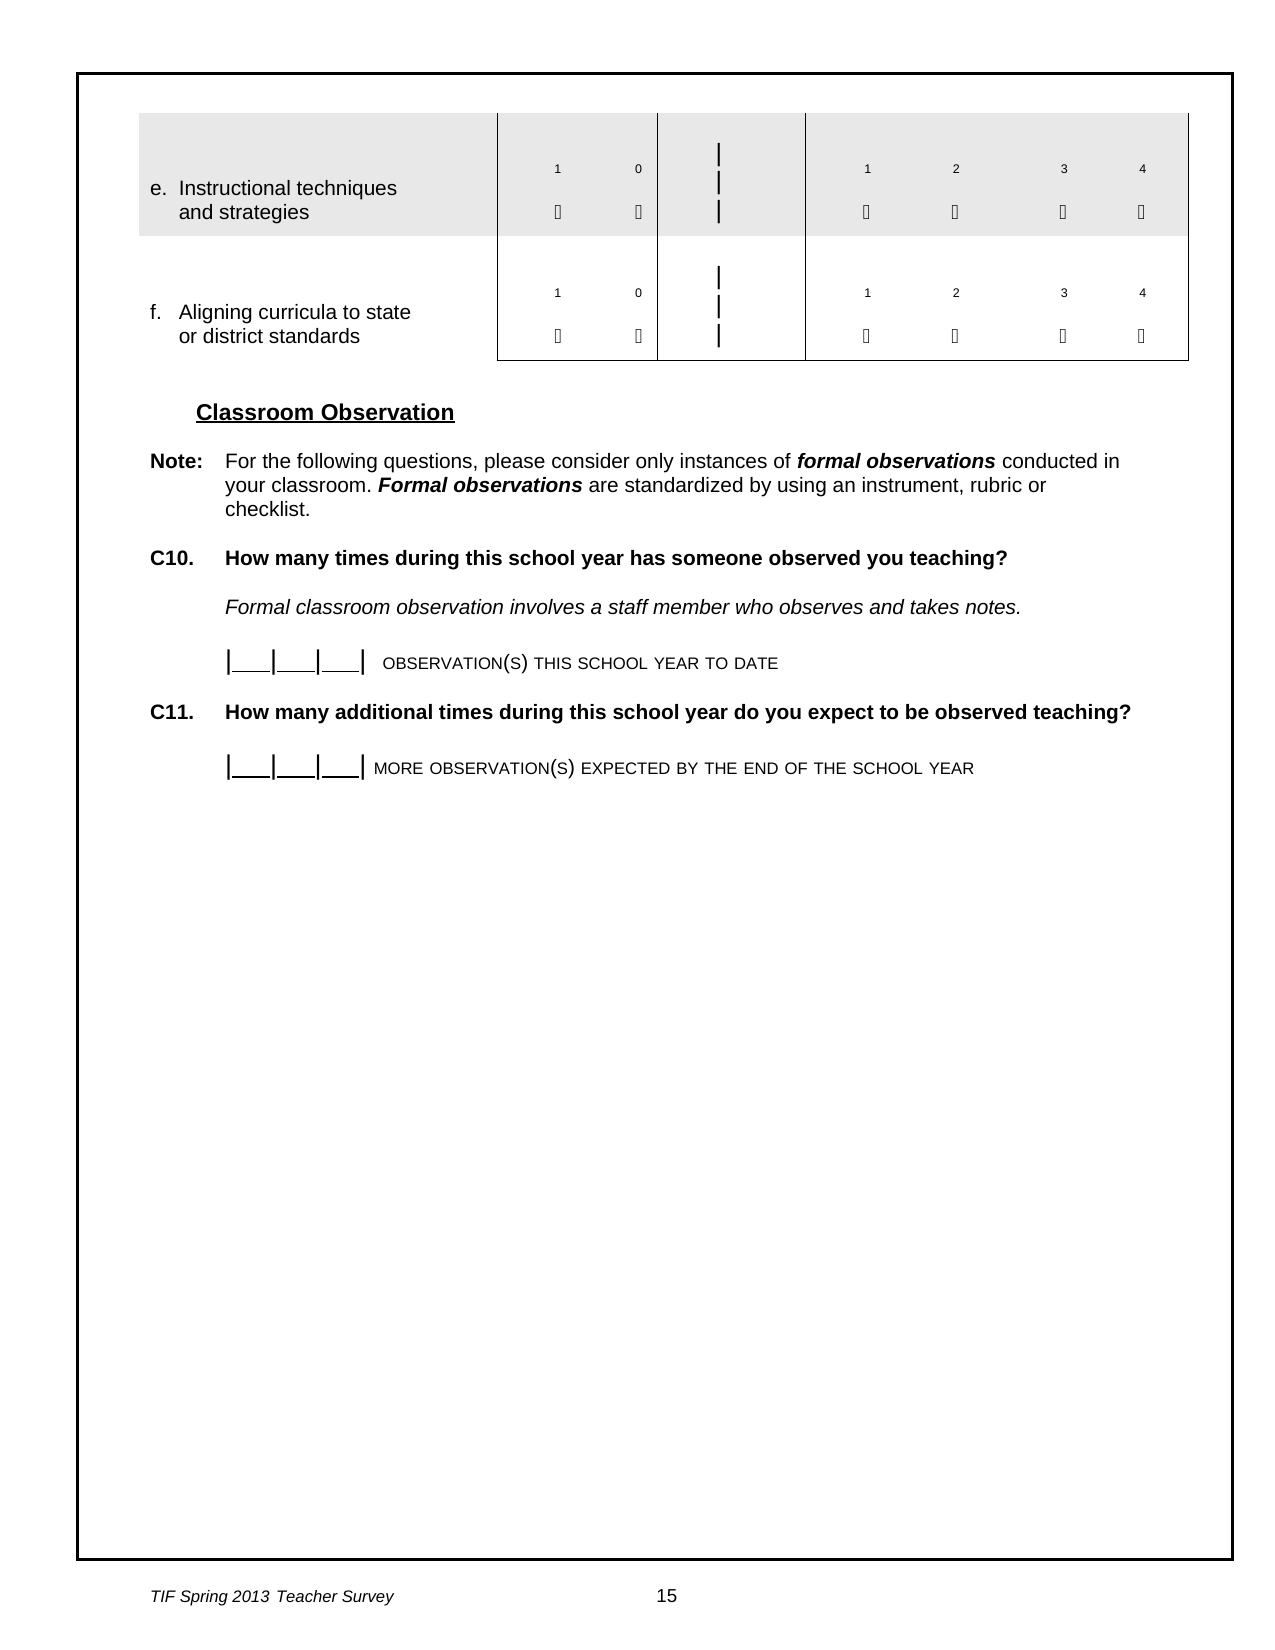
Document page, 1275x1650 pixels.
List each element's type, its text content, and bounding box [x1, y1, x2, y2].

text | | | | more observation(s) expected by the end of the school year [225, 749, 1128, 780]
table_cell e. Instructional techniques and strategies [139, 113, 497, 236]
text Note: For the following questions, please consider only instances of formal observations conducted in your classroom. Formal observations are standardized by using an instrument, rubric or checklist. [150, 449, 1128, 521]
text | | | | observation(s) this school year to date [225, 644, 1128, 675]
table_cell 0 [578, 113, 657, 236]
table_cell | | | [658, 113, 805, 236]
table_cell 1 [498, 236, 578, 360]
table_cell 1 [498, 113, 578, 236]
table_cell 2 [894, 236, 1002, 360]
table_cell 3 [1002, 236, 1081, 360]
text C10. How many times during this school year has someone observed you teaching? [150, 546, 1162, 570]
table_cell f. Aligning curricula to state or district standards [139, 236, 497, 360]
table_cell 4 [1081, 113, 1188, 236]
text Classroom Observation [196, 398, 1128, 425]
table_cell 3 [1002, 113, 1081, 236]
table_cell 1 [806, 113, 894, 236]
table_cell | | | [658, 236, 805, 360]
table_cell 2 [894, 113, 1002, 236]
table_cell 4 [1081, 236, 1188, 360]
text C11. How many additional times during this school year do you expect to be observed teaching? [150, 700, 1162, 724]
text Formal classroom observation involves a staff member who observes and takes notes. [225, 595, 1128, 619]
table_cell 1 [806, 236, 894, 360]
table_cell 0 [578, 236, 657, 360]
